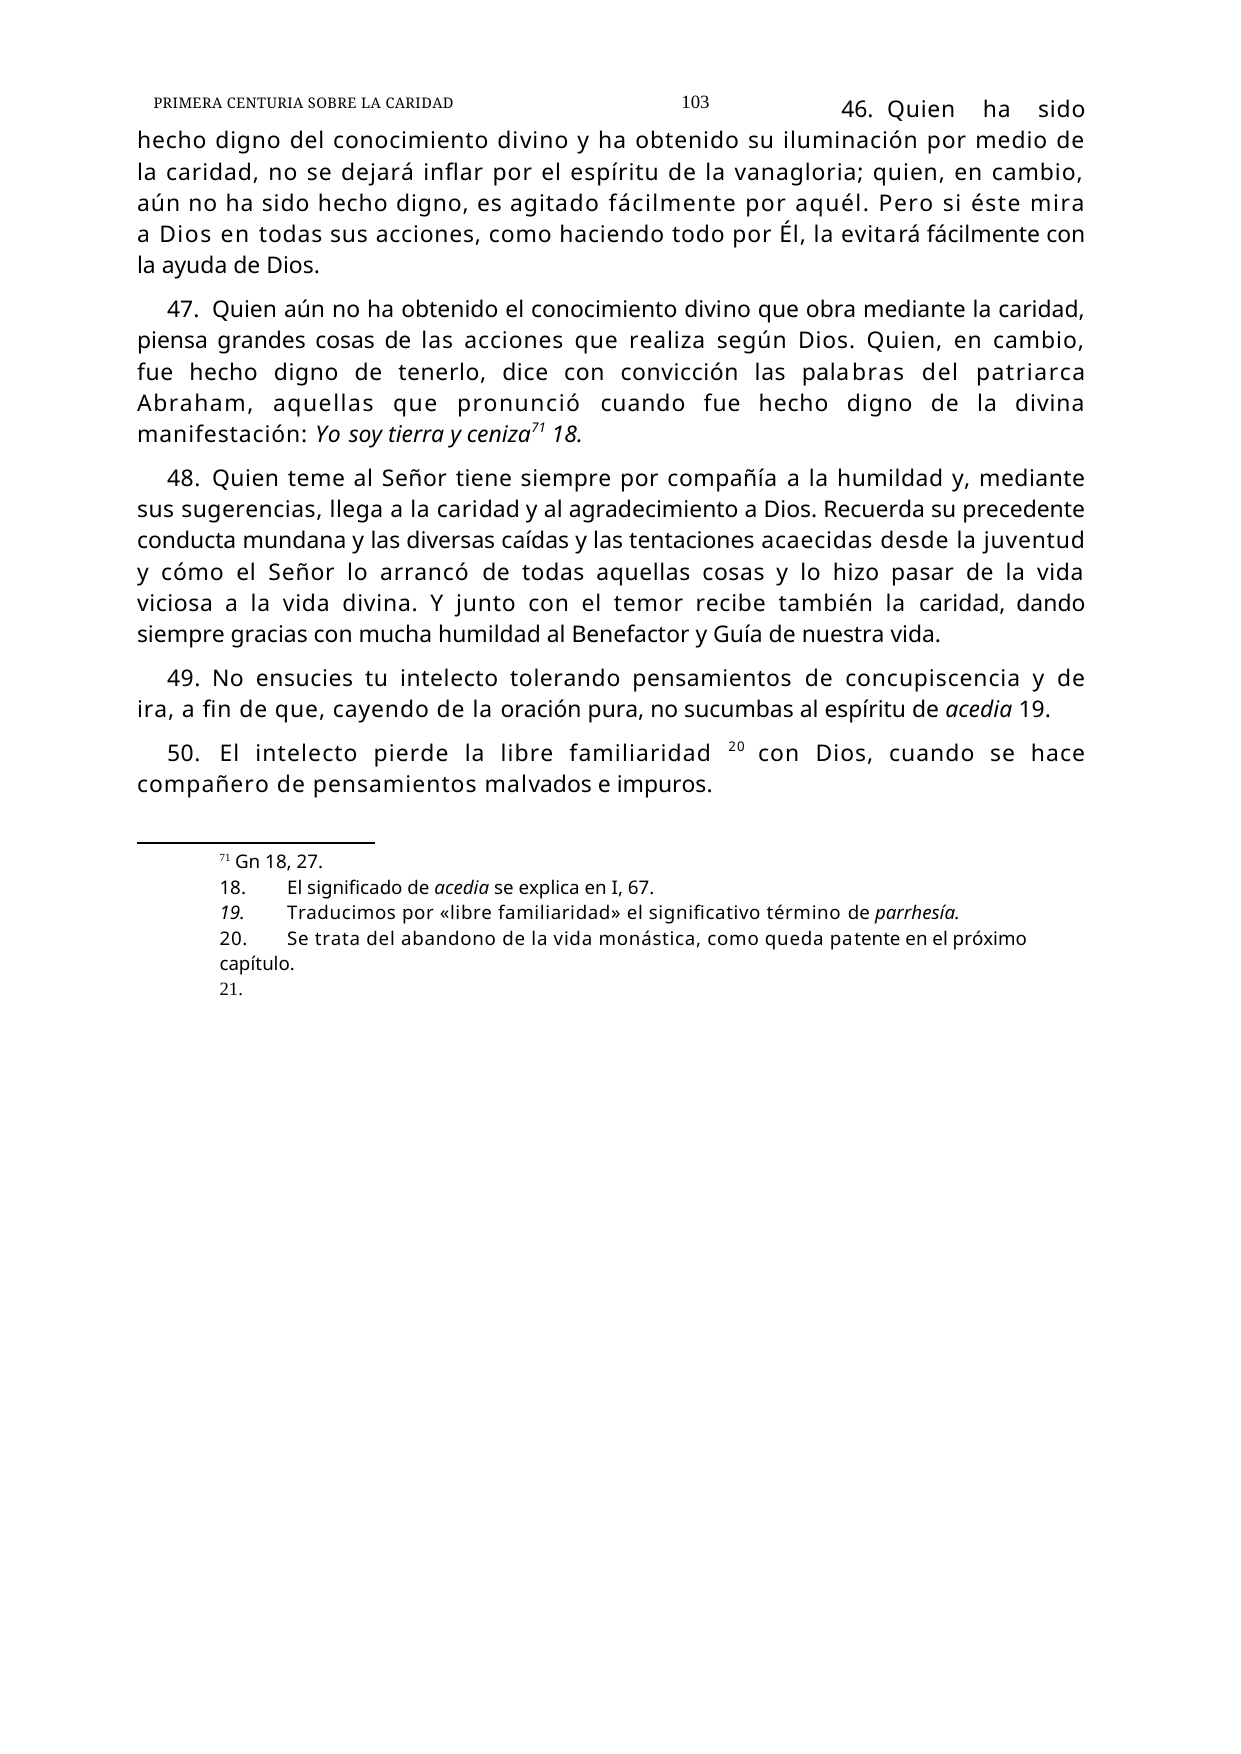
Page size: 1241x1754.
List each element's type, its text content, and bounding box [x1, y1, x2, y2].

list El intelecto pierde la libre familiaridad 20 con Dios, cuando se hace compañero de pensamientos malvados e impuros. [137, 737, 1085, 799]
list Quien teme al Señor tiene siempre por compañía a la humildad y, mediante sus sugerencias, llega a la caridad y al agradecimiento a Dios. Recuerda su precedente conducta mundana y las diversas caídas y las tentaciones acaecidas desde la juventud y cómo el Señor lo arrancó de todas aquellas cosas y lo hizo pasar de la vida viciosa a la vida divina. Y junto con el temor recibe también la caridad, dando siempre gracias con mucha humildad al Benefactor y Guía de nuestra vida. [137, 462, 1085, 649]
list Quien ha sido hecho digno del conocimiento divino y ha obtenido su iluminación por medio de la caridad, no se dejará inflar por el espíritu de la vanagloria; quien, en cambio, aún no ha sido hecho digno, es agitado fácilmente por aquél. Pero si éste mira a Dios en todas sus acciones, como haciendo todo por Él, la evitará fácilmente con la ayuda de Dios. [137, 93, 1085, 281]
list Quien aún no ha obtenido el conocimiento divino que obra mediante la caridad, piensa grandes cosas de las acciones que realiza según Dios. Quien, en cambio, fue hecho digno de tenerlo, dice con convicción las palabras del patriarca Abraham, aquellas que pronunció cuando fue hecho digno de la divina manifestación: Yo soy tierra y ceniza 18. [137, 293, 1085, 449]
list No ensucies tu intelecto tolerando pensamientos de concupiscencia y de ira, a fin de que, cayendo de la oración pura, no sucumbas al espíritu de acedia 19. [137, 662, 1085, 724]
